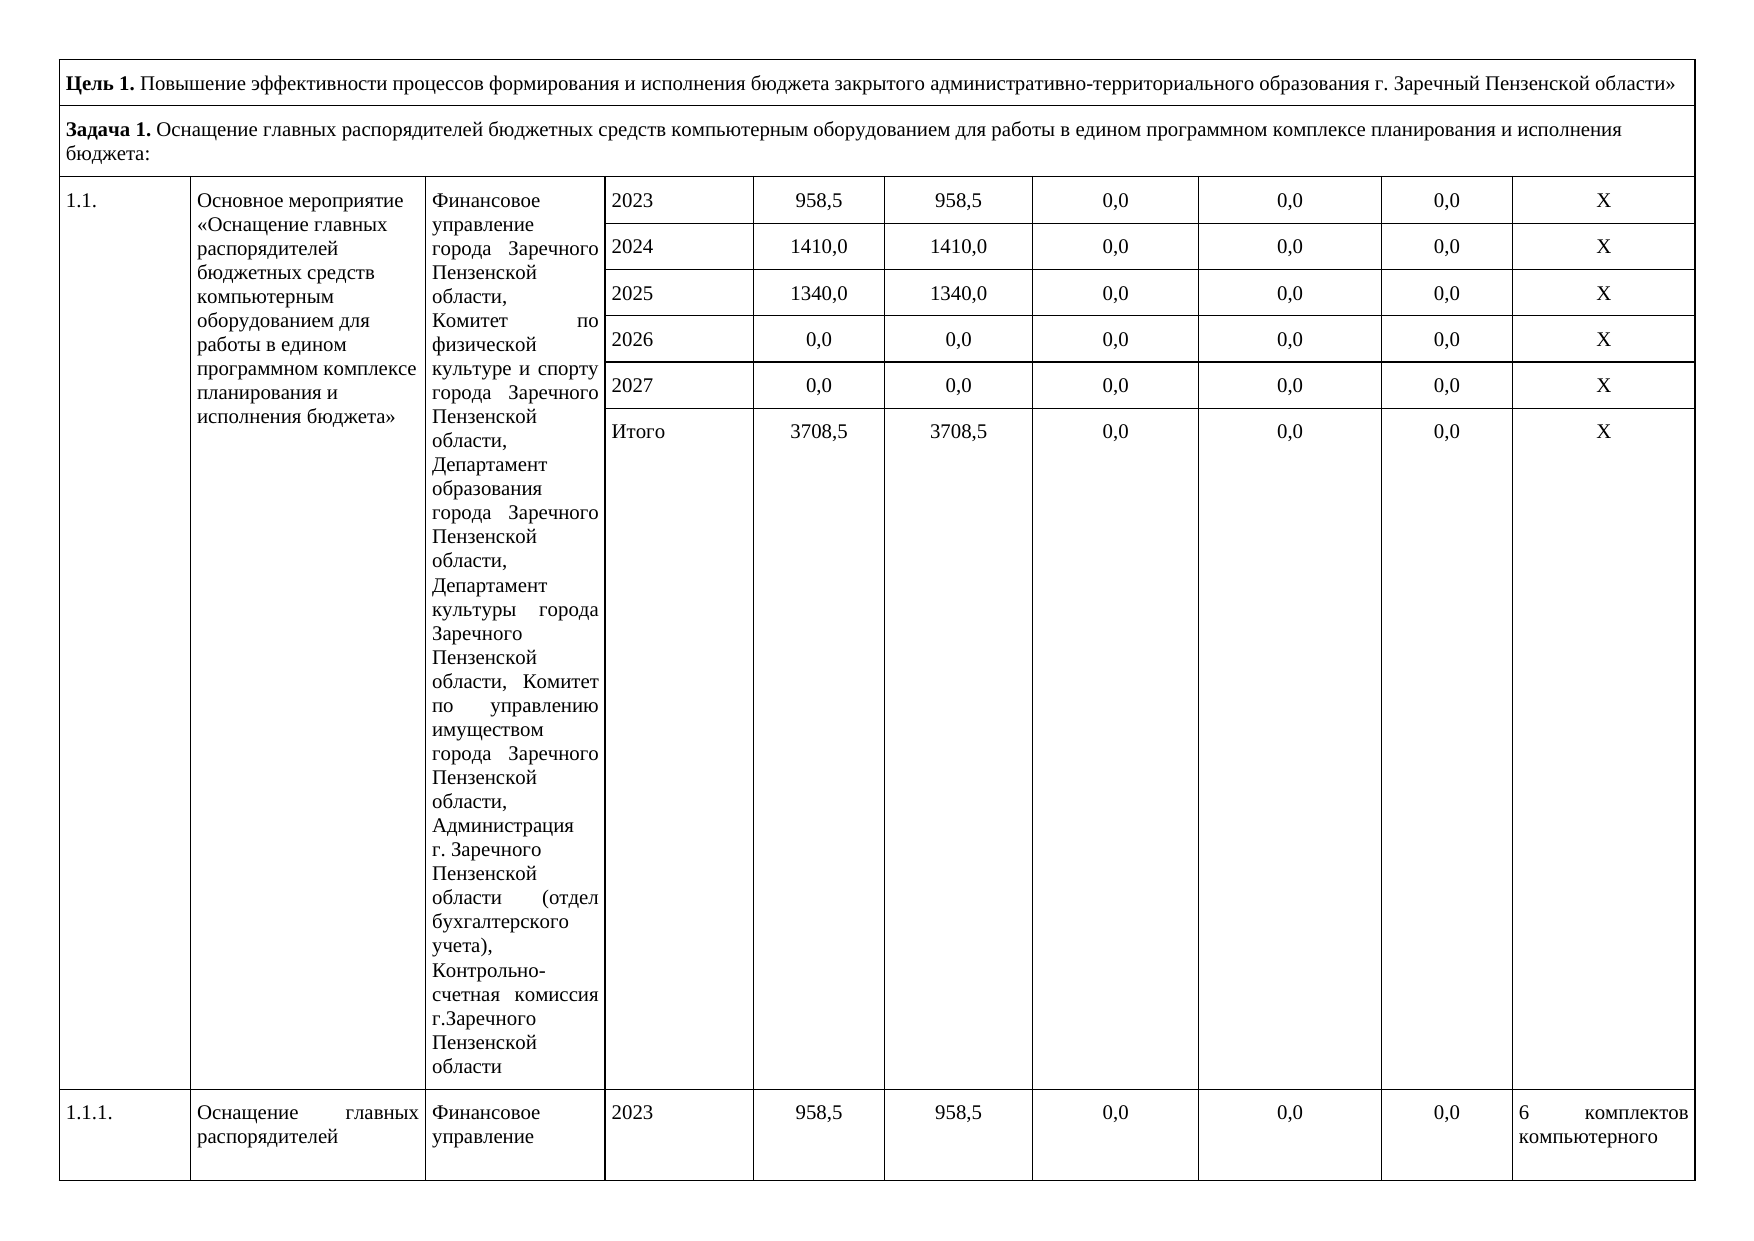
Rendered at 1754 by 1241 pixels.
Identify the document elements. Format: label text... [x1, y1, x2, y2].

table_cell 1.1. [60, 177, 190, 1088]
table_cell 1340,0 [754, 270, 884, 315]
table_cell 0,0 [1033, 270, 1198, 315]
table_cell 0,0 [754, 316, 884, 361]
table_cell 0,0 [1382, 409, 1512, 1088]
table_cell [191, 1090, 425, 1180]
table_cell 3708,5 [754, 409, 884, 1088]
table_cell 2024 [606, 224, 753, 269]
table_cell Х [1513, 409, 1694, 1088]
table_cell Задача 1. Оснащение главных распорядителей бюджетных средств компьютерным оборудованием для работы в едином программном комплексе планирования и исполнения бюджета: [60, 106, 1694, 176]
table_cell 0,0 [1199, 1090, 1381, 1180]
table_cell 0,0 [1033, 316, 1198, 361]
table_cell 0,0 [1033, 177, 1198, 222]
table_cell 958,5 [885, 1090, 1032, 1180]
table_cell 0,0 [1382, 270, 1512, 315]
table_cell 1.1.1. [60, 1090, 190, 1180]
table_cell 0,0 [1199, 363, 1381, 408]
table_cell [426, 1090, 604, 1180]
table_cell 0,0 [885, 363, 1032, 408]
table_cell 0,0 [1199, 409, 1381, 1088]
table_cell 0,0 [1199, 270, 1381, 315]
table_cell 0,0 [1382, 177, 1512, 222]
table_cell Основное мероприятие «Оснащение главных распорядителей бюджетных средств компьютерным оборудованием для работы в едином программном комплексе планирования и исполнения бюджета» [191, 177, 425, 1088]
table_cell 0,0 [1033, 409, 1198, 1088]
table_cell Х [1513, 270, 1694, 315]
table_cell 3708,5 [885, 409, 1032, 1088]
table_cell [1513, 1090, 1694, 1180]
table_cell 0,0 [1033, 224, 1198, 269]
table_cell 958,5 [754, 1090, 884, 1180]
table_cell Итого [606, 409, 753, 1088]
table_cell 2023 [606, 177, 753, 222]
table_cell 1410,0 [754, 224, 884, 269]
table_cell 0,0 [1382, 363, 1512, 408]
table_cell 1340,0 [885, 270, 1032, 315]
table_cell Х [1513, 363, 1694, 408]
table_cell 2026 [606, 316, 753, 361]
table_cell 0,0 [1033, 1090, 1198, 1180]
table_cell Х [1513, 177, 1694, 222]
table_cell 0,0 [1199, 177, 1381, 222]
table_cell 1410,0 [885, 224, 1032, 269]
table_cell 2027 [606, 363, 753, 408]
table_cell 2023 [606, 1090, 753, 1180]
table_cell 0,0 [1199, 316, 1381, 361]
table_cell 958,5 [754, 177, 884, 222]
table_cell 0,0 [1382, 1090, 1512, 1180]
table_cell Х [1513, 224, 1694, 269]
table_cell Цель 1. Повышение эффективности процессов формирования и исполнения бюджета закрытого административно-территориального образования г. Заречный Пензенской области» [60, 60, 1694, 105]
table_cell Х [1513, 316, 1694, 361]
table_cell 0,0 [1382, 224, 1512, 269]
table_cell 958,5 [885, 177, 1032, 222]
table_cell 0,0 [1033, 363, 1198, 408]
table_cell 2025 [606, 270, 753, 315]
table_cell 0,0 [754, 363, 884, 408]
table_cell 0,0 [1382, 316, 1512, 361]
table_cell 0,0 [885, 316, 1032, 361]
table_cell 0,0 [1199, 224, 1381, 269]
